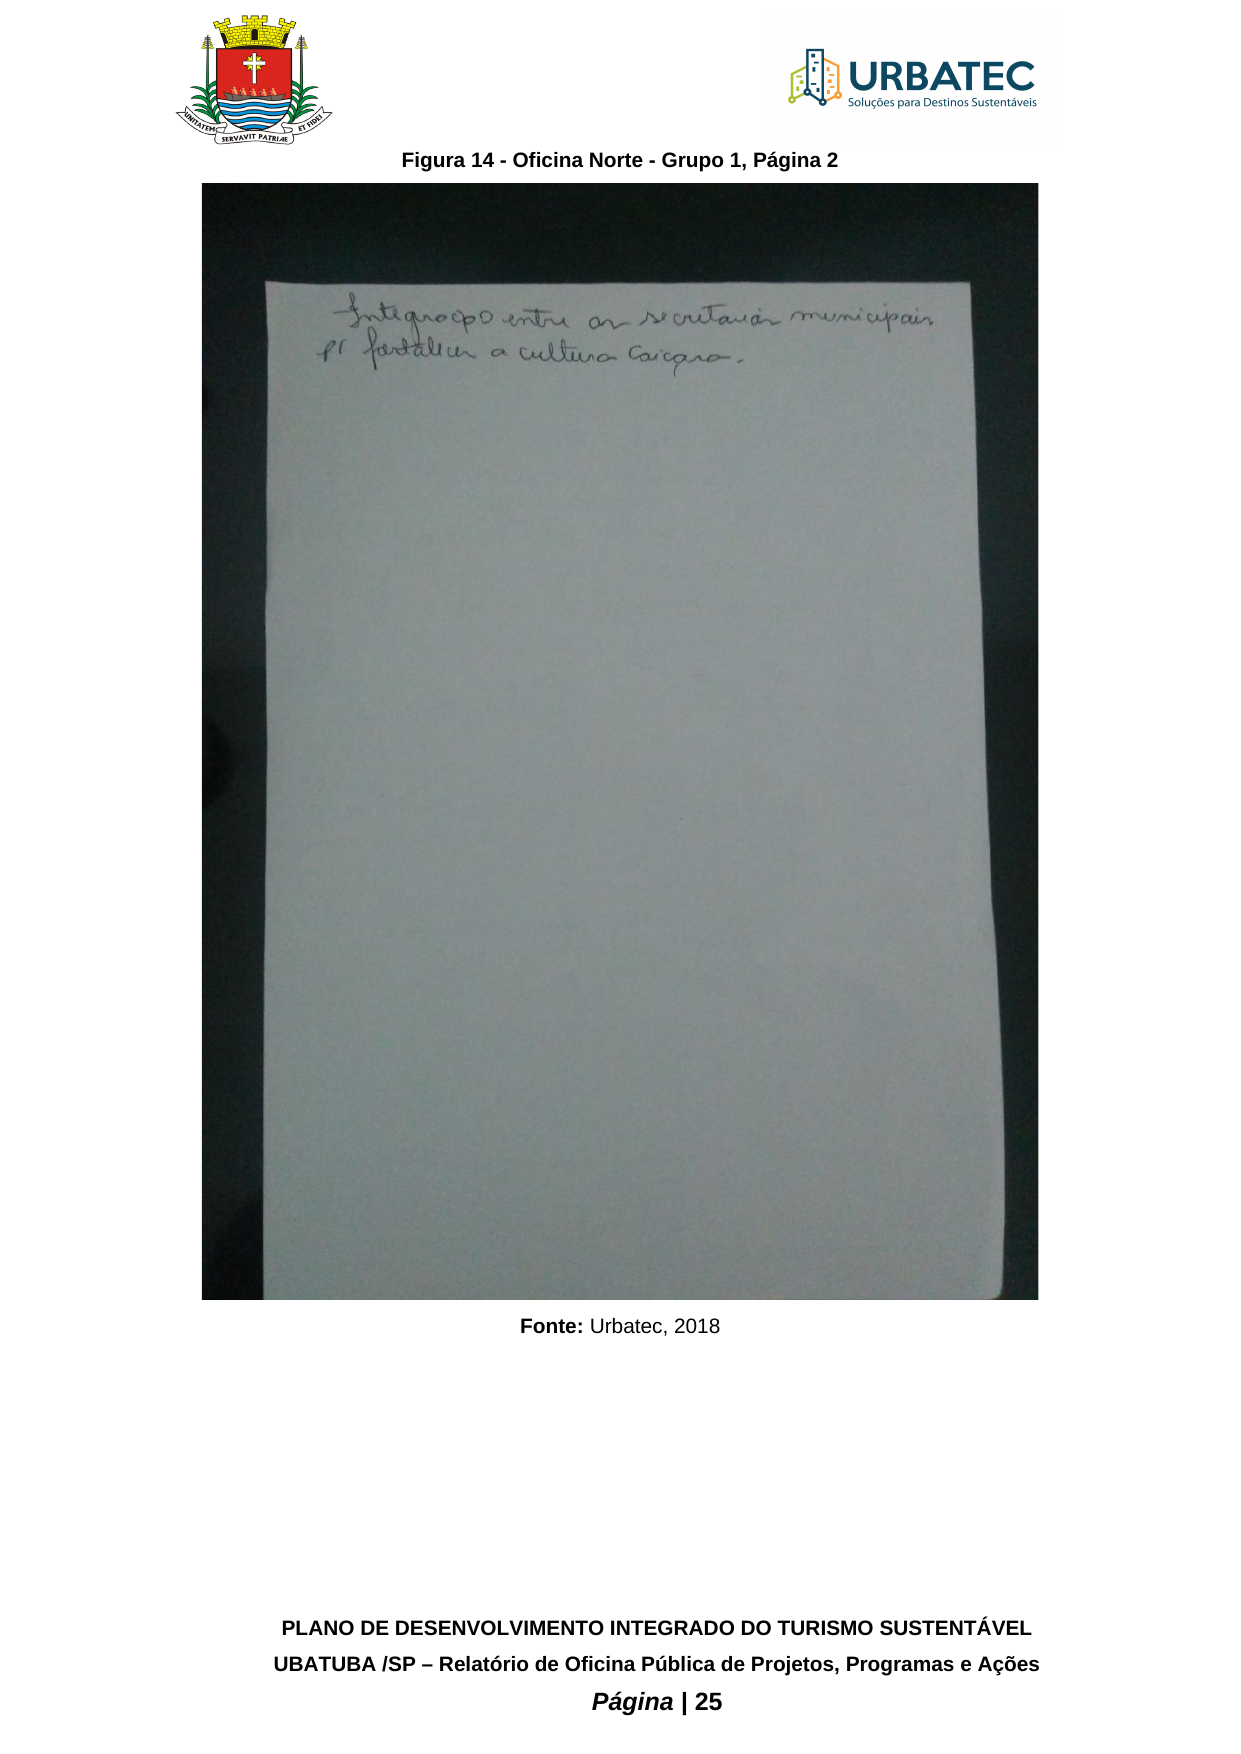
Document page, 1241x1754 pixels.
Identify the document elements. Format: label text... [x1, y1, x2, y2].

picture [175, 15, 333, 145]
text Fonte: Urbatec, 2018 [177, 1313, 1063, 1337]
picture [201, 183, 1039, 1300]
picture [764, 13, 1061, 145]
